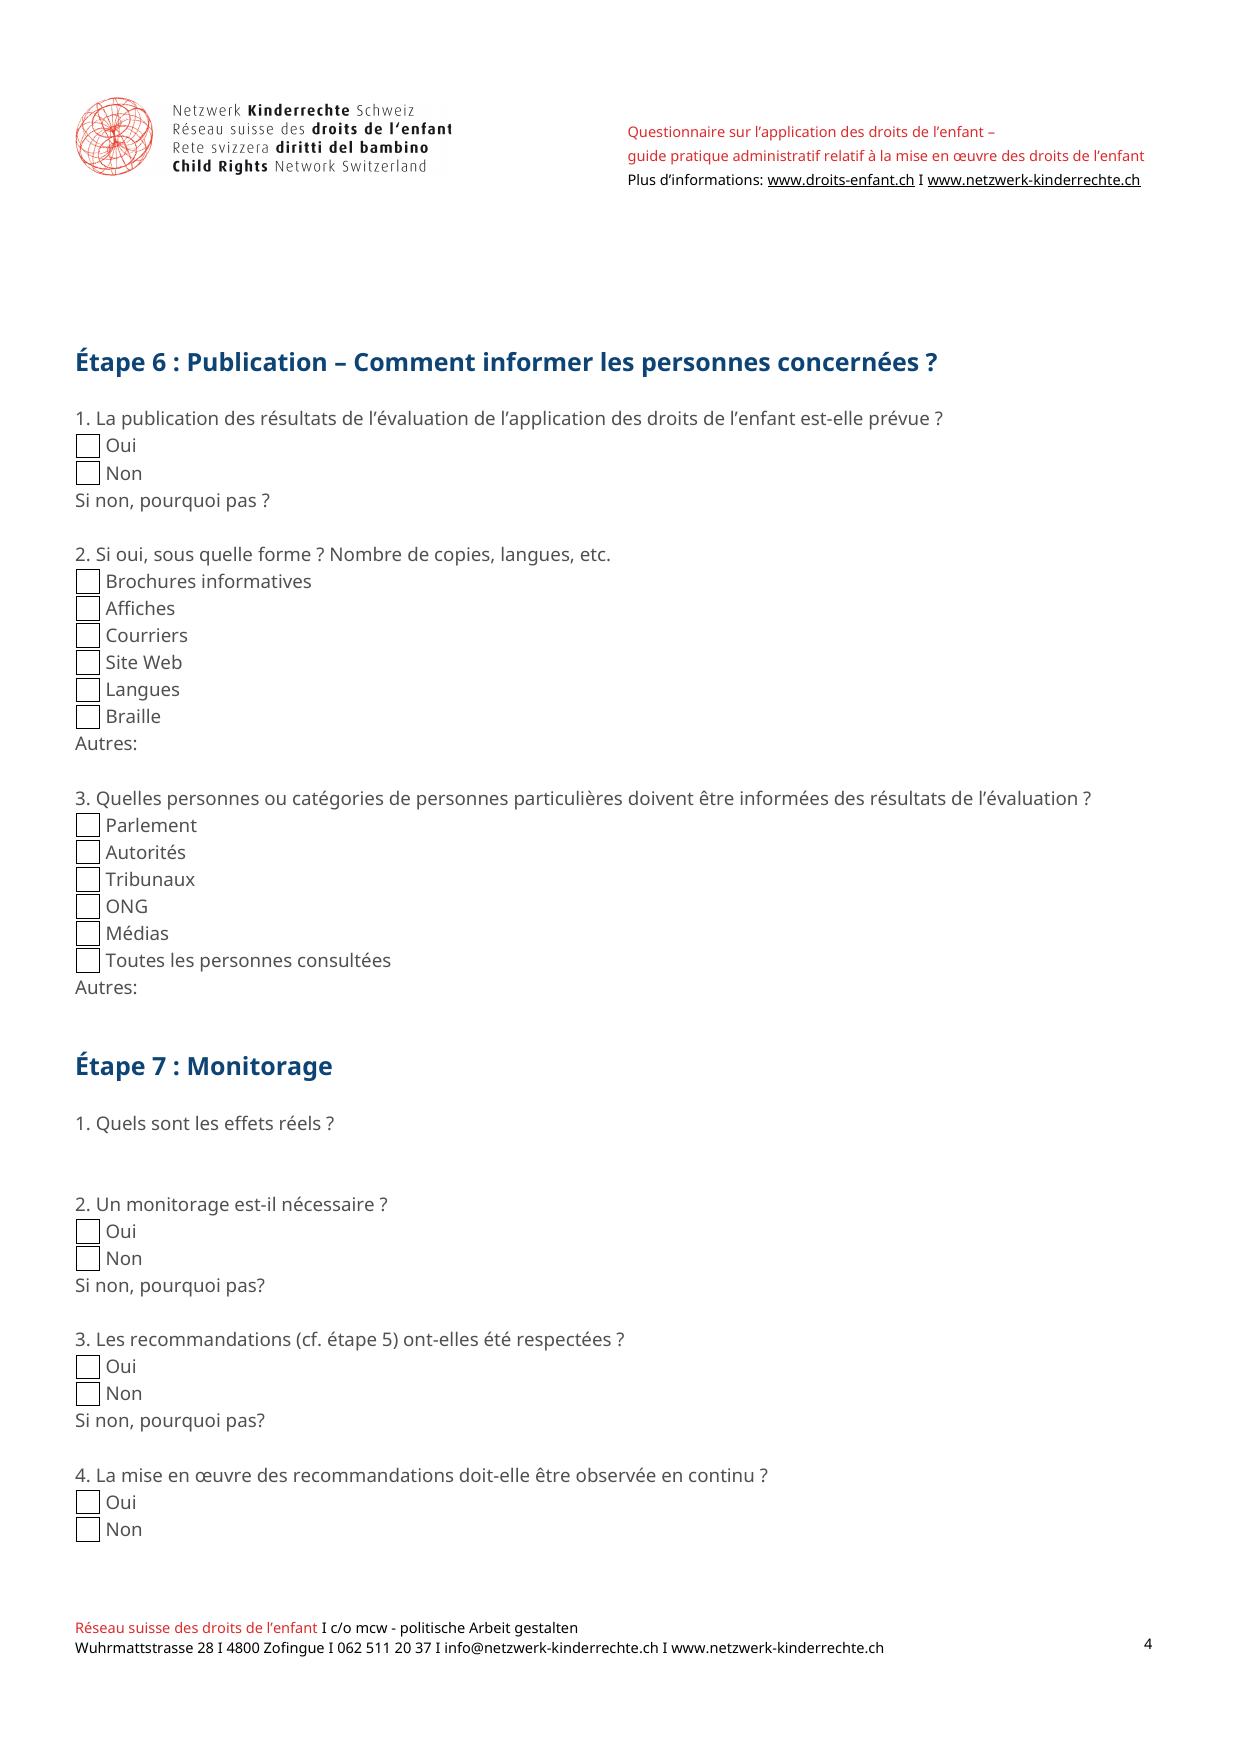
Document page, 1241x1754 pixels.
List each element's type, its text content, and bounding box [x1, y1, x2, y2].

text Autres: [75, 973, 1165, 1000]
text Courriers [75, 621, 1165, 648]
text Non [75, 1514, 1165, 1542]
text Affiches [75, 594, 1165, 621]
text Site Web [75, 648, 1165, 675]
text Si non, pourquoi pas? [75, 1271, 1165, 1298]
text Oui [75, 1217, 1165, 1244]
text Étape 7 : Monitorage [75, 1054, 1165, 1081]
text Si non, pourquoi pas ? [75, 485, 1165, 512]
text Si non, pourquoi pas? [75, 1406, 1165, 1433]
text 3. Les recommandations (cf. étape 5) ont-elles été respectées ? [75, 1325, 1165, 1352]
text 2. Si oui, sous quelle forme ? Nombre de copies, langues, etc. [75, 539, 1165, 567]
text Oui [75, 1352, 1165, 1379]
text Autorités [75, 837, 1165, 864]
text Non [75, 458, 1165, 485]
text Oui [75, 1487, 1165, 1514]
text ONG [75, 892, 1165, 919]
text Médias [75, 919, 1165, 946]
text Toutes les personnes consultées [75, 946, 1165, 973]
text Tribunaux [75, 864, 1165, 892]
text Oui [75, 431, 1165, 458]
text 1. La publication des résultats de l’évaluation de l’application des droits de l’enfant est-elle prévue ? [75, 404, 1165, 431]
text Braille [75, 702, 1165, 729]
text 1. Quels sont les effets réels ? [75, 1108, 1165, 1135]
text Étape 6 : Publication – Comment informer les personnes concernées ? [75, 350, 1165, 377]
text Langues [75, 675, 1165, 702]
text Non [75, 1244, 1165, 1271]
text 3. Quelles personnes ou catégories de personnes particulières doivent être informées des résultats de l’évaluation ? [75, 783, 1165, 810]
text Parlement [75, 810, 1165, 837]
text 4. La mise en œuvre des recommandations doit-elle être observée en continu ? [75, 1460, 1165, 1487]
text 2. Un monitorage est-il nécessaire ? [75, 1189, 1165, 1217]
picture [75, 97, 452, 176]
text Non [75, 1379, 1165, 1406]
text Autres: [75, 729, 1165, 756]
text Brochures informatives [75, 567, 1165, 594]
